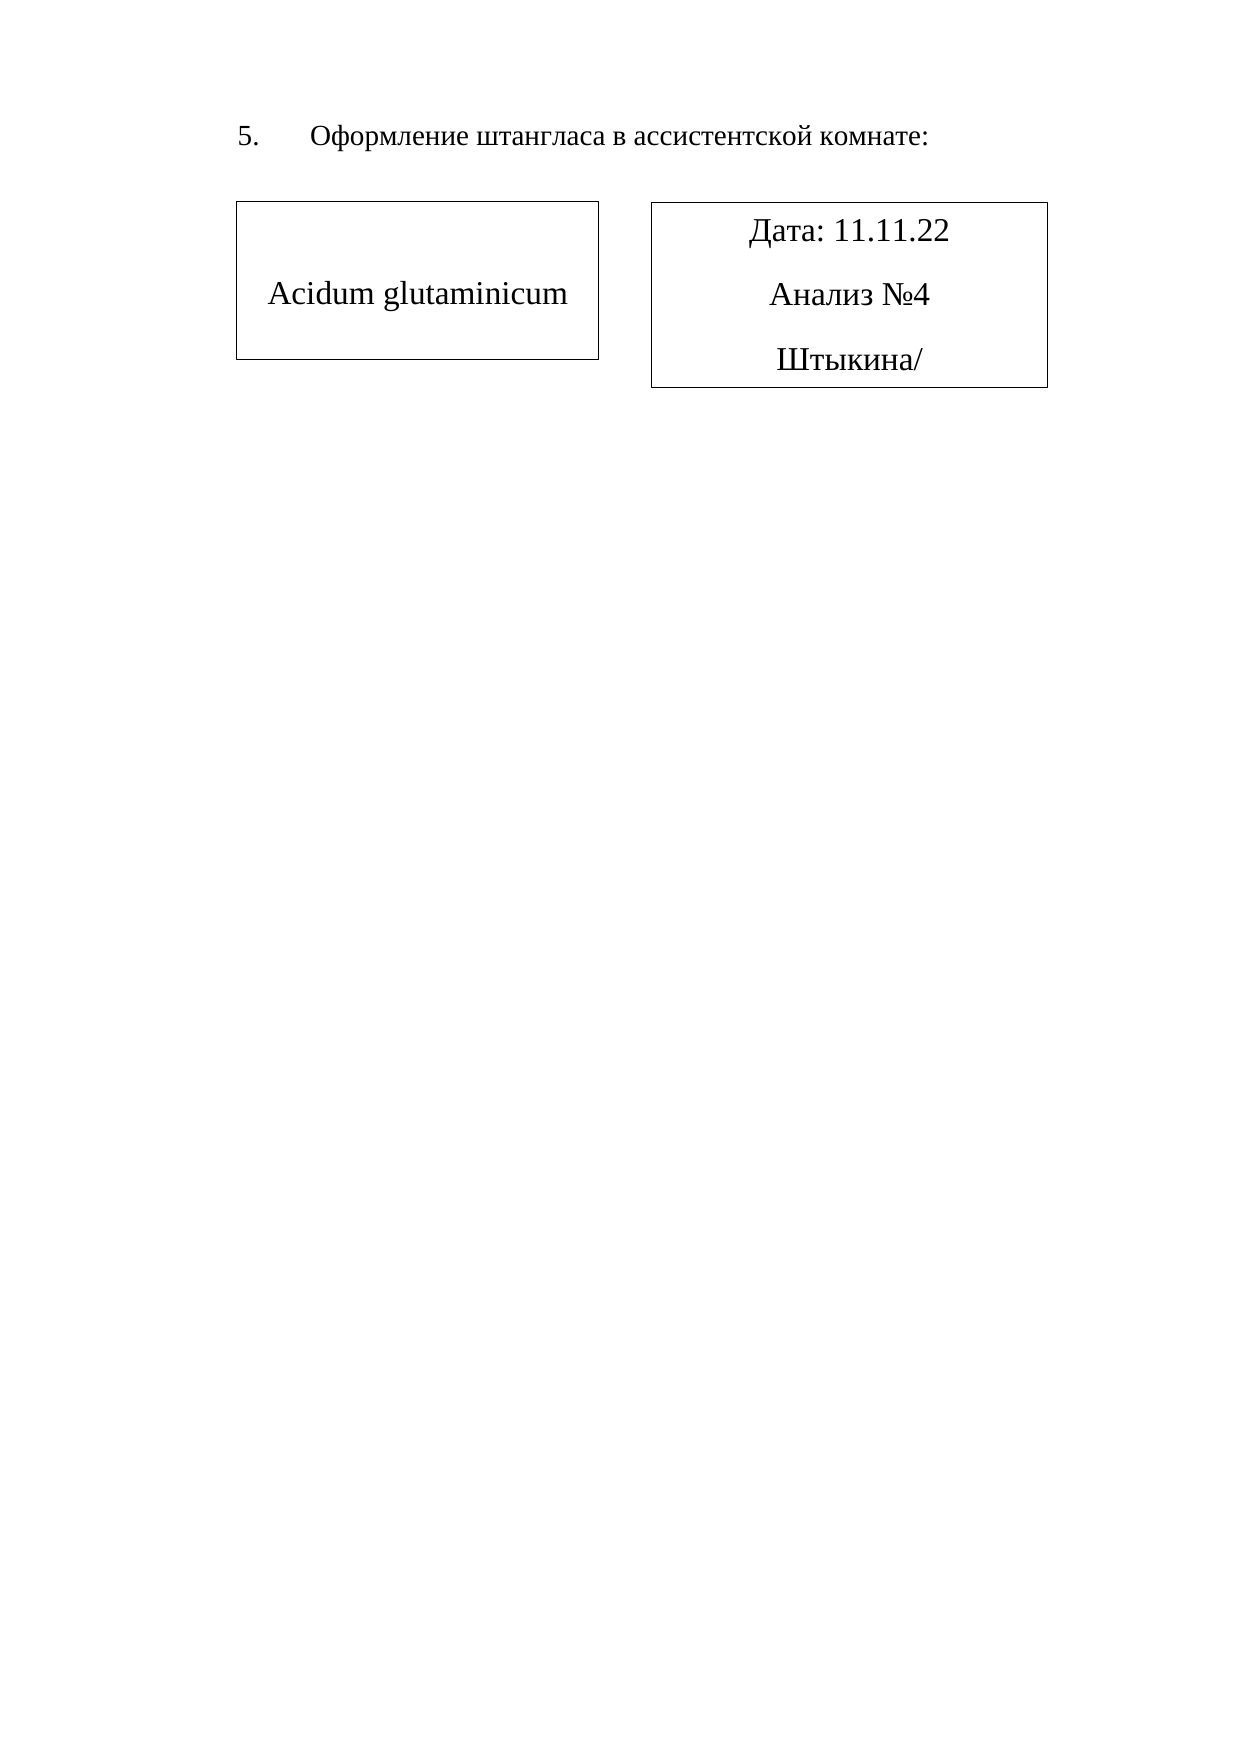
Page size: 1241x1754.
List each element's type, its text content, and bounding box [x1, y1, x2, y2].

list Оформление штангласа в ассистентской комнате: [163, 118, 1063, 152]
